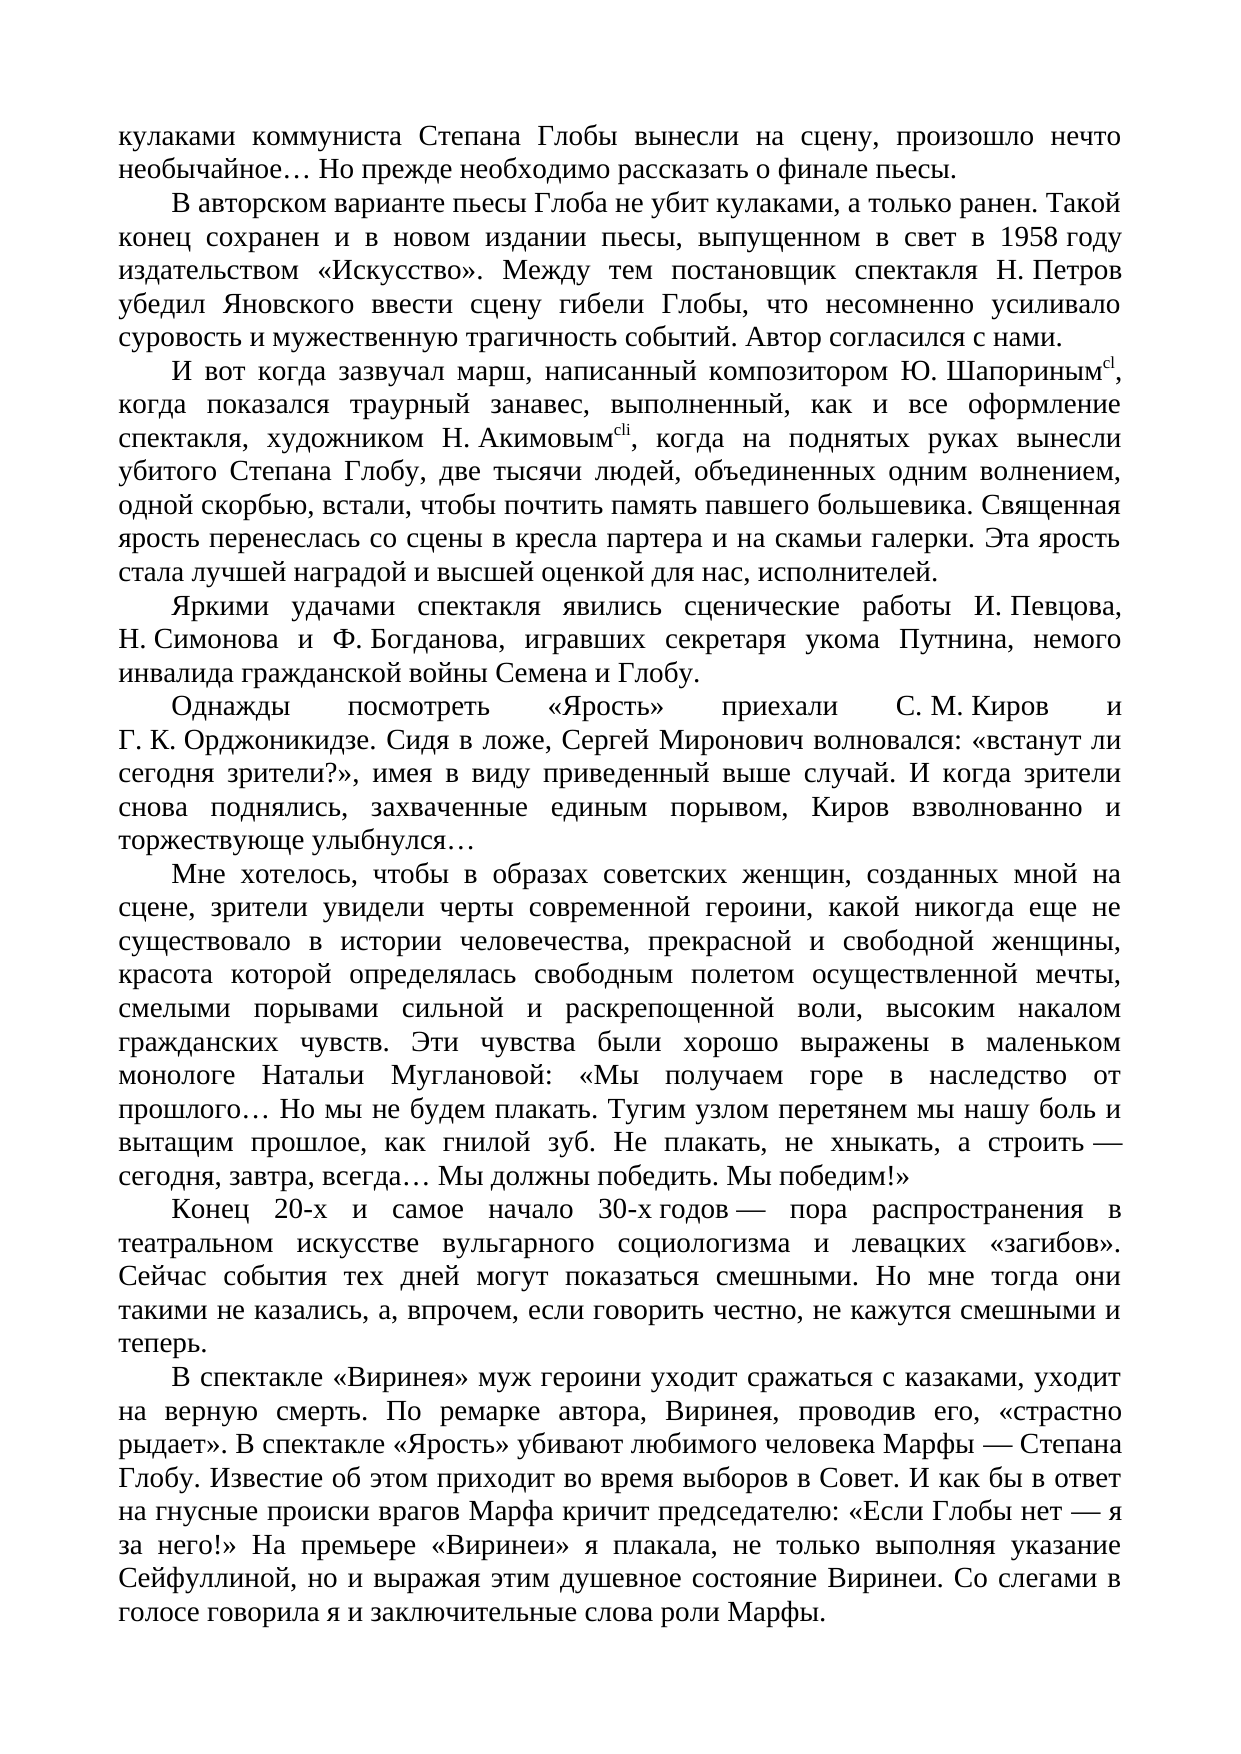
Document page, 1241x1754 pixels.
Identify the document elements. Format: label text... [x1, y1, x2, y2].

text Мне хотелось, чтобы в образах советских женщин, созданных мной на сцене, зрители увидели черты современной героини, какой никогда еще не существовало в истории человечества, прекрасной и свободной женщины, красота которой определялась свободным полетом осуществленной мечты, смелыми порывами сильной и раскрепощенной воли, высоким накалом гражданских чувств. Эти чувства были хорошо выражены в маленьком монологе Натальи Муглановой: «Мы получаем горе в наследство от прошлого… Но мы не будем плакать. Тугим узлом перетянем мы нашу боль и вытащим прошлое, как гнилой зуб. Не плакать, не хныкать, а строить — сегодня, завтра, всегда… Мы должны победить. Мы победим!» [118, 856, 1122, 1191]
text Однажды посмотреть «Ярость» приехали С. М. Киров и Г. К. Орджоникидзе. Сидя в ложе, Сергей Миронович волновался: «встанут ли сегодня зрители?», имея в виду приведенный выше случай. И когда зрители снова поднялись, захваченные единым порывом, Киров взволнованно и торжествующе улыбнулся… [118, 688, 1122, 856]
text В спектакле «Виринея» муж героини уходит сражаться с казаками, уходит на верную смерть. По ремарке автора, Виринея, {237} проводив его, «страстно рыдает». В спектакле «Ярость» убивают любимого человека Марфы — Степана Глобу. Известие об этом приходит во время выборов в Совет. И как бы в ответ на гнусные происки врагов Марфа кричит председателю: «Если Глобы нет — я за него!» На премьере «Виринеи» я плакала, не только выполняя указание Сейфуллиной, но и выражая этим душевное состояние Виринеи. Со слегами в голосе говорила я и заключительные слова роли Марфы. [118, 1359, 1122, 1627]
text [118, 118, 1122, 185]
text Яркими удачами спектакля явились сценические работы И. Певцова, Н. Симонова и Ф. Богданова, игравших секретаря укома Путнина, немого инвалида гражданской войны Семена и Глобу. [118, 588, 1122, 688]
text В авторском варианте пьесы Глоба не убит кулаками, а только ранен. Такой конец сохранен и в новом издании пьесы, выпущенном в свет в 1958 году издательством «Искусство». {236} Между тем постановщик спектакля Н. Петров убедил Яновского ввести сцену гибели Глобы, что несомненно усиливало суровость и мужественную трагичность событий. Автор согласился с нами. [118, 185, 1122, 353]
text Конец 20-х и самое начало 30-х годов — пора распространения в театральном искусстве вульгарного социологизма и левацких «загибов». Сейчас события тех дней могут показаться смешными. Но мне тогда они такими не казались, а, впрочем, если говорить честно, не кажутся смешными и теперь. [118, 1191, 1122, 1359]
text И вот когда зазвучал марш, написанный композитором Ю. Шапориным, когда показался траурный занавес, выполненный, как и все оформление спектакля, художником Н. Акимовым, когда на поднятых руках вынесли убитого Степана Глобу, две тысячи людей, объединенных одним волнением, одной скорбью, встали, чтобы почтить память павшего большевика. Священная ярость перенеслась со сцены в кресла партера и на скамьи галерки. Эта ярость стала лучшей наградой и высшей оценкой для нас, исполнителей. [118, 353, 1122, 588]
